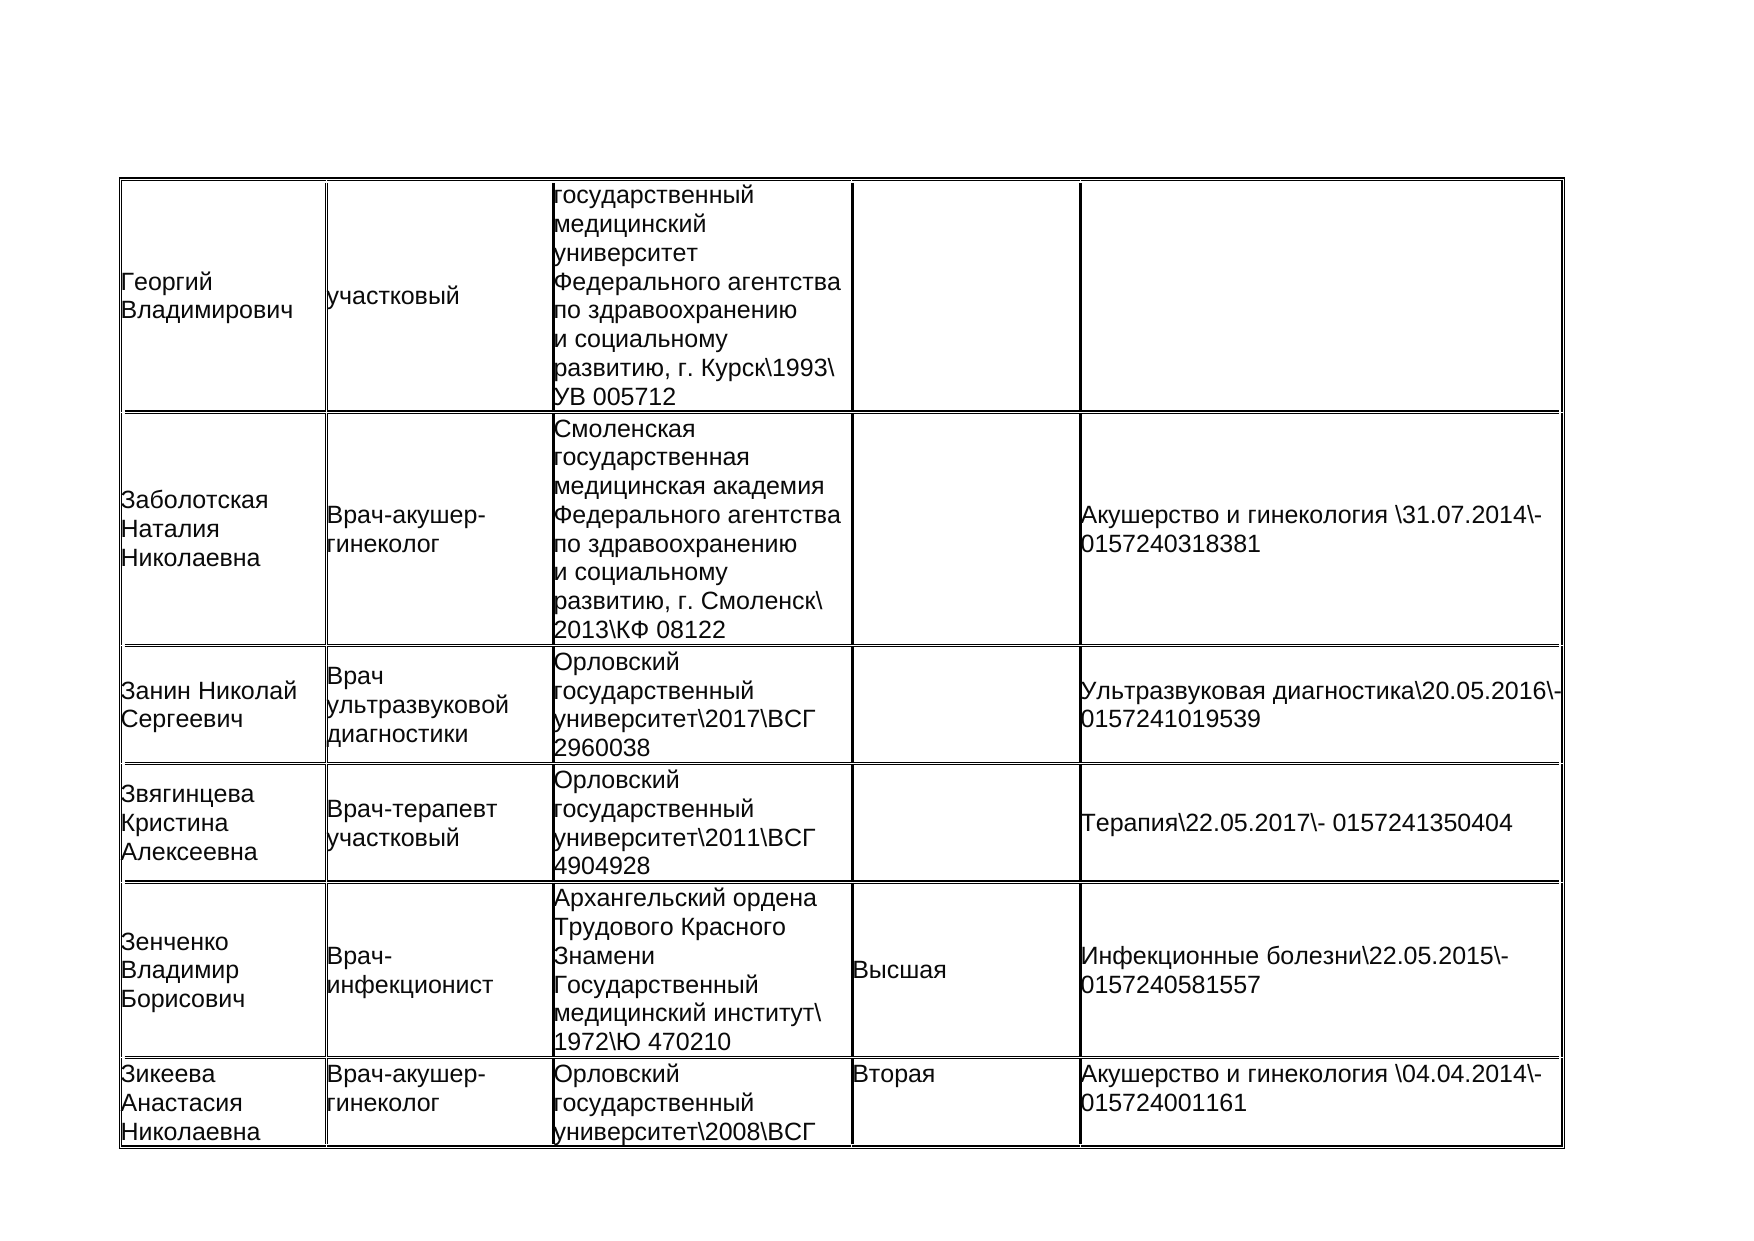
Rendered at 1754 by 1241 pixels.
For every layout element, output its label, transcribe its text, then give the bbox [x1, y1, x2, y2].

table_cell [326, 1059, 553, 1145]
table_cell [122, 181, 326, 410]
table_cell [854, 765, 1079, 880]
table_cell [1080, 181, 1561, 410]
table_cell Смоленская государственная медицинская академия Федерального агентства по здравоохранению и социальному развитию, г. Смоленск\2013\КФ 08122 [555, 414, 851, 644]
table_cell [326, 181, 553, 410]
table_cell Архангельский ордена Трудового Красного Знамени Государственный медицинский институт\1972\Ю 470210 [555, 884, 851, 1056]
table_cell Заболотская Наталия Николаевна [122, 410, 325, 644]
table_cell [555, 1059, 852, 1145]
table_cell Вторая [852, 1059, 1080, 1145]
table_cell Инфекционные болезни\22.05.2015\- 0157240581557 [1082, 880, 1562, 1056]
table_cell Орловский государственный университет\2017\ВСГ 2960038 [555, 647, 851, 762]
table_cell Звягинцева Кристина Алексеевна [120, 762, 326, 880]
table_cell Первая [852, 181, 1080, 410]
table_cell Врач-акушер-гинеколог [328, 414, 552, 644]
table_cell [553, 179, 852, 410]
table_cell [1080, 1056, 1563, 1145]
table_cell [854, 647, 1079, 762]
table_cell Терапия\22.05.2017\- 0157241350404 [1080, 762, 1563, 880]
table_cell Занин Николай Сергеевич [120, 644, 326, 762]
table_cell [120, 1056, 326, 1145]
table_cell Высшая [854, 884, 1079, 1056]
table_cell Врач-инфекционист [328, 884, 552, 1056]
table_cell Врач-терапевт участковый [328, 765, 552, 880]
table_cell Ультразвуковая диагностика\20.05.2016\- 0157241019539 [1080, 644, 1563, 762]
table_cell [854, 414, 1079, 644]
table_cell Орловский государственный университет\2011\ВСГ 4904928 [555, 765, 851, 880]
table_cell Врач ультразвуковой диагностики [328, 647, 552, 762]
table_cell Акушерство и гинекология \31.07.2014\- 0157240318381 [1082, 410, 1562, 644]
table_cell Зенченко Владимир Борисович [122, 880, 325, 1056]
